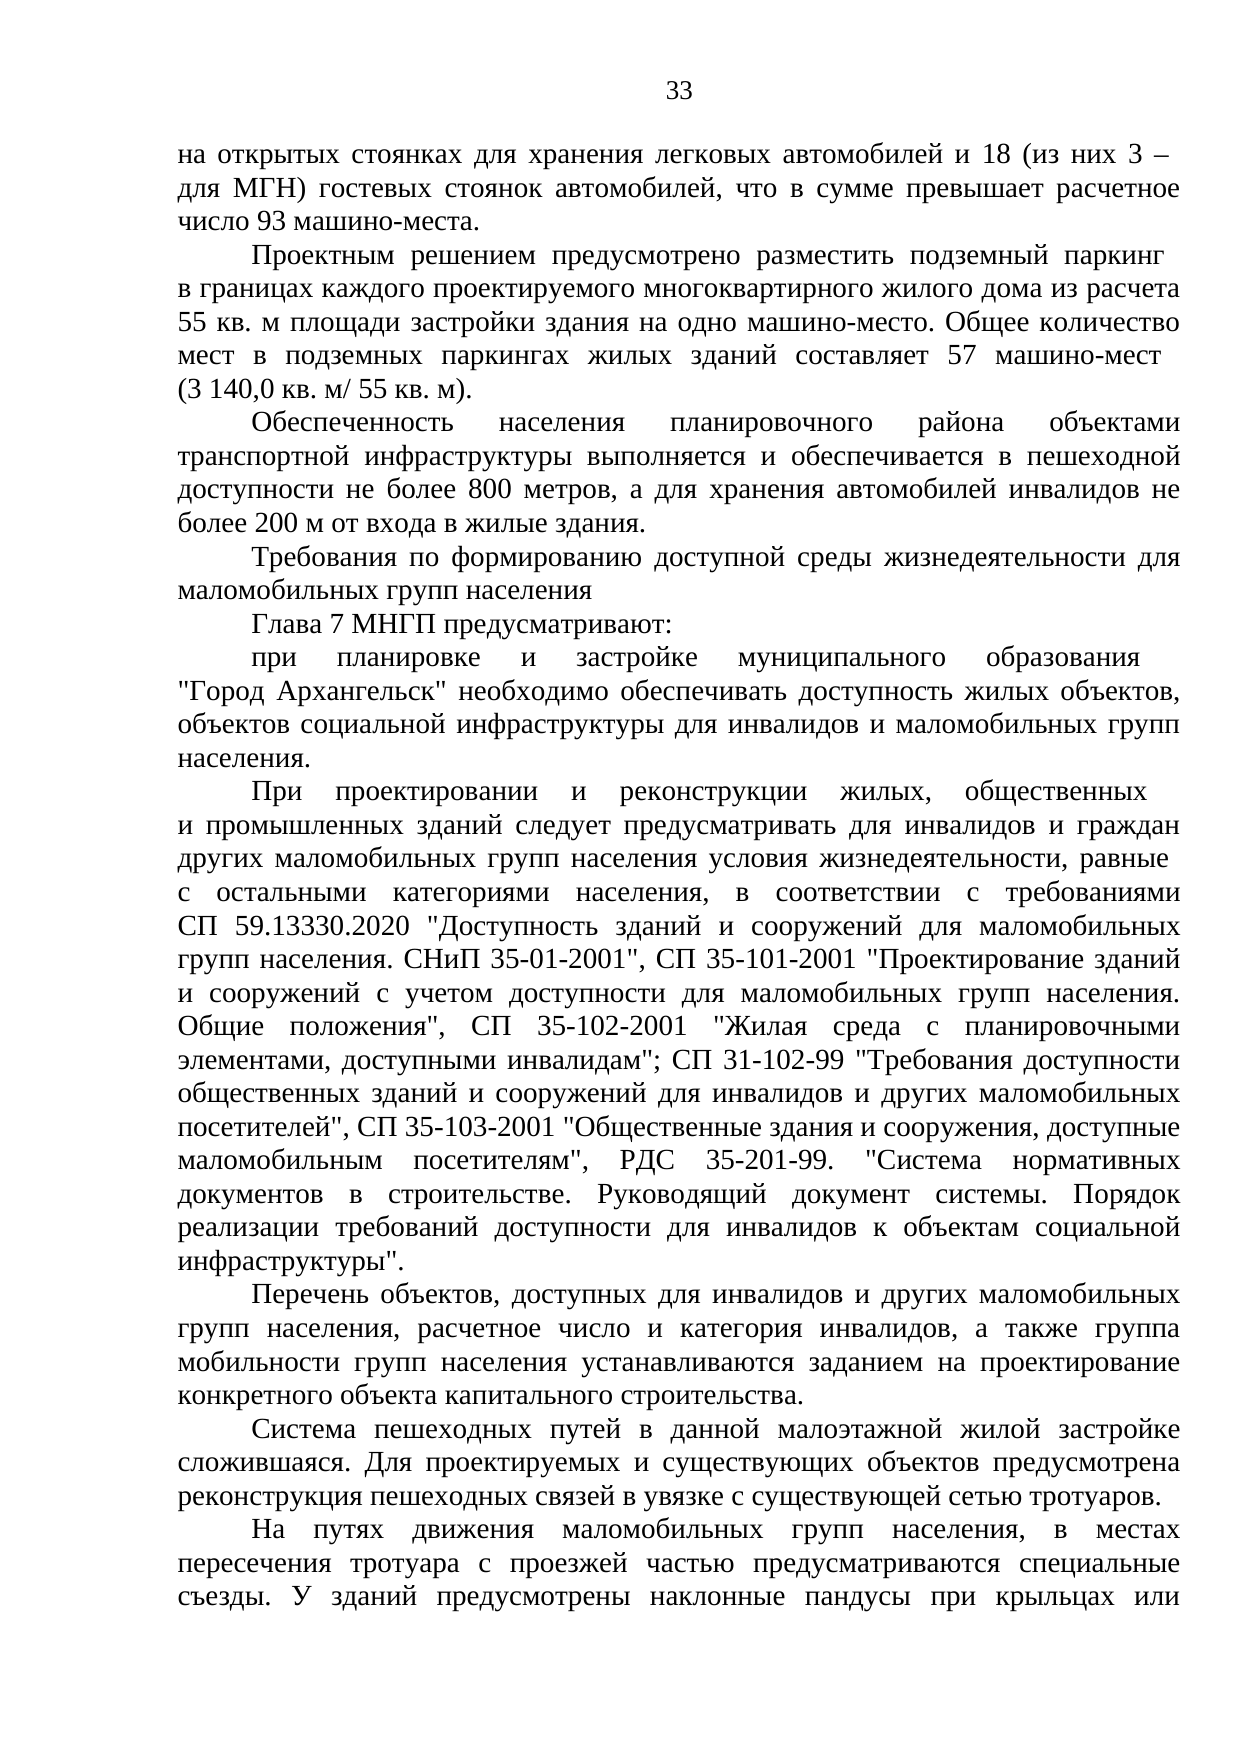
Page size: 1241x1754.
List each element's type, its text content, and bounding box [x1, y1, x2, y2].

text Глава 7 МНГП предусматривают: [177, 606, 1181, 639]
text Система пешеходных путей в данной малоэтажной жилой застройке сложившаяся. Для проектируемых и существующих объектов предусмотрена реконструкция пешеходных связей в увязке с существующей сетью тротуаров. [177, 1411, 1181, 1511]
text Проектным решением предусмотрено разместить подземный паркинг в границах каждого проектируемого многоквартирного жилого дома из расчета 55 кв. м площади застройки здания на одно машино-место. Общее количество мест в подземных паркингах жилых зданий составляет 57 машино-мест (3 140,0 кв. м/ 55 кв. м). [177, 237, 1181, 404]
text Перечень объектов, доступных для инвалидов и других маломобильных групп населения, расчетное число и категория инвалидов, а также группа мобильности групп населения устанавливаются заданием на проектирование конкретного объекта капитального строительства. [177, 1277, 1181, 1411]
text Требования по формированию доступной среды жизнедеятельности для маломобильных групп населения [177, 539, 1181, 606]
text Обеспеченность населения планировочного района объектами транспортной инфраструктуры выполняется и обеспечивается в пешеходной доступности не более 800 метров, а для хранения автомобилей инвалидов не более 200 м от входа в жилые здания. [177, 404, 1181, 539]
text При проектировании и реконструкции жилых, общественных и промышленных зданий следует предусматривать для инвалидов и граждан других маломобильных групп населения условия жизнедеятельности, равные с остальными категориями населения, в соответствии с требованиями СП 59.13330.2020 "Доступность зданий и сооружений для маломобильных групп населения. СНиП 35-01-2001", СП 35-101-2001 "Проектирование зданий и сооружений с учетом доступности для маломобильных групп населения. Общие положения", СП 35-102-2001 "Жилая среда с планировочными элементами, доступными инвалидам"; СП 31-102-99 "Требования доступности общественных зданий и сооружений для инвалидов и других маломобильных посетителей", СП 35-103-2001 "Общественные здания и сооружения, доступные маломобильным посетителям", РДС 35-201-99. "Система нормативных документов в строительстве. Руководящий документ системы. Порядок реализации требований доступности для инвалидов к объектам социальной инфраструктуры". [177, 773, 1181, 1277]
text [177, 1511, 1181, 1612]
text при планировке и застройке муниципального образования "Город Архангельск" необходимо обеспечивать доступность жилых объектов, объектов социальной инфраструктуры для инвалидов и маломобильных групп населения. [177, 639, 1181, 773]
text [177, 136, 1181, 237]
